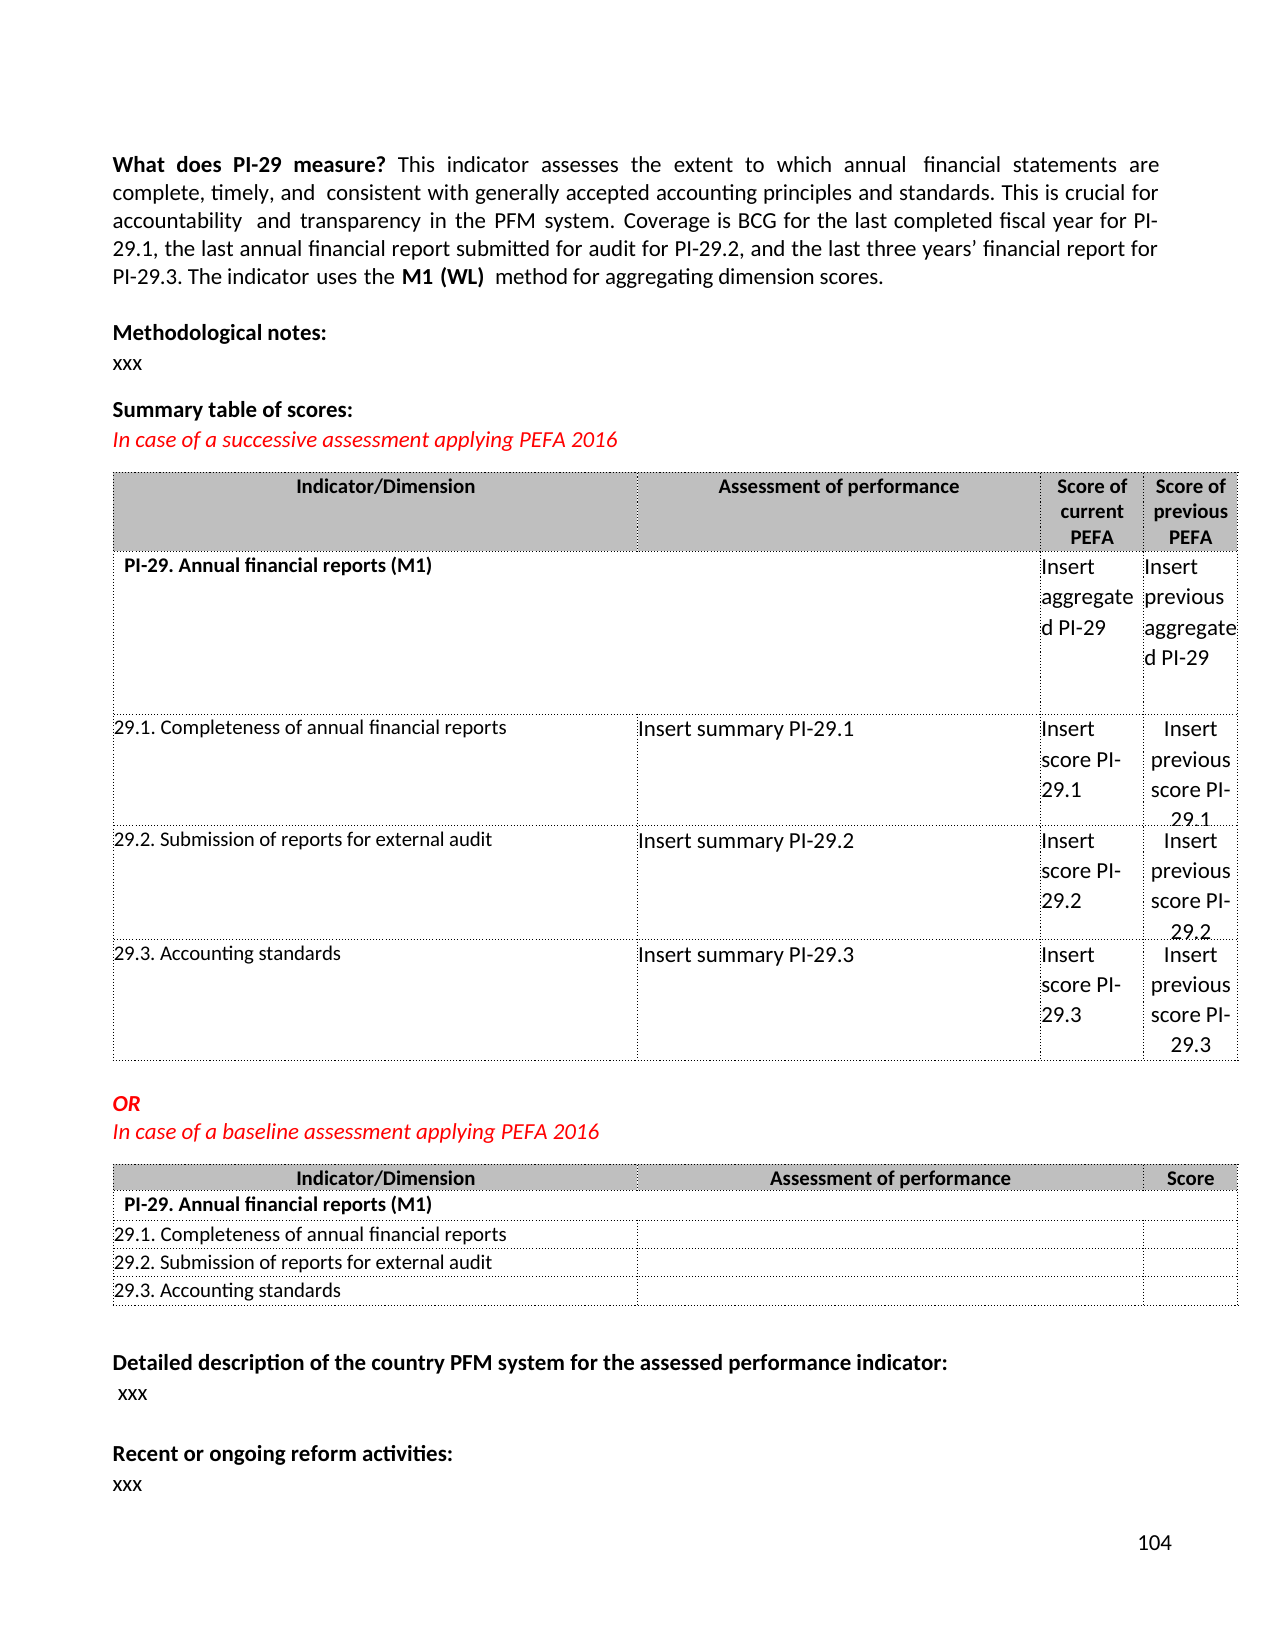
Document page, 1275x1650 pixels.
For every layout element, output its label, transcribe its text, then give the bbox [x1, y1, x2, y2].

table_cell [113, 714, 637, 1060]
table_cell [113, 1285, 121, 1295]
text Summary table of scores: [112, 395, 1172, 423]
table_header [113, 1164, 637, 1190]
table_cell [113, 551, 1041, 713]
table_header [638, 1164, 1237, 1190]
text xxx [112, 1469, 1172, 1497]
text In case of a baseline assessment applying PEFA 2016 [112, 1117, 1172, 1145]
text In case of a successive assessment applying PEFA 2016 [112, 425, 1172, 453]
text Detailed description of the country PFM system for the assessed performance indicator: [112, 1348, 1172, 1376]
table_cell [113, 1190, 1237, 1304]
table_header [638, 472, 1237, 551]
text xxx [112, 348, 1172, 376]
text OR [112, 1089, 1172, 1117]
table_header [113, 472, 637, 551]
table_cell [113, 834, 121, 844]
text Methodological notes: [112, 318, 1172, 346]
text xxx [112, 1378, 1172, 1406]
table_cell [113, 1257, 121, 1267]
text Recent or ongoing reform activities: [112, 1439, 1172, 1467]
text What does PI-29 measure? This indicator assesses the extent to which annual financial statements are complete, timely, and consistent with generally accepted accounting principles and standards. This is crucial for accountability and transparency in the PFM system. Coverage is BCG for the last completed fiscal year for PI-29.1, the last annual financial report submitted for audit for PI-29.2, and the last three years’ financial report for PI-29.3. The indicator uses the M1 (WL) method for aggregating dimension scores. [112, 150, 1160, 290]
